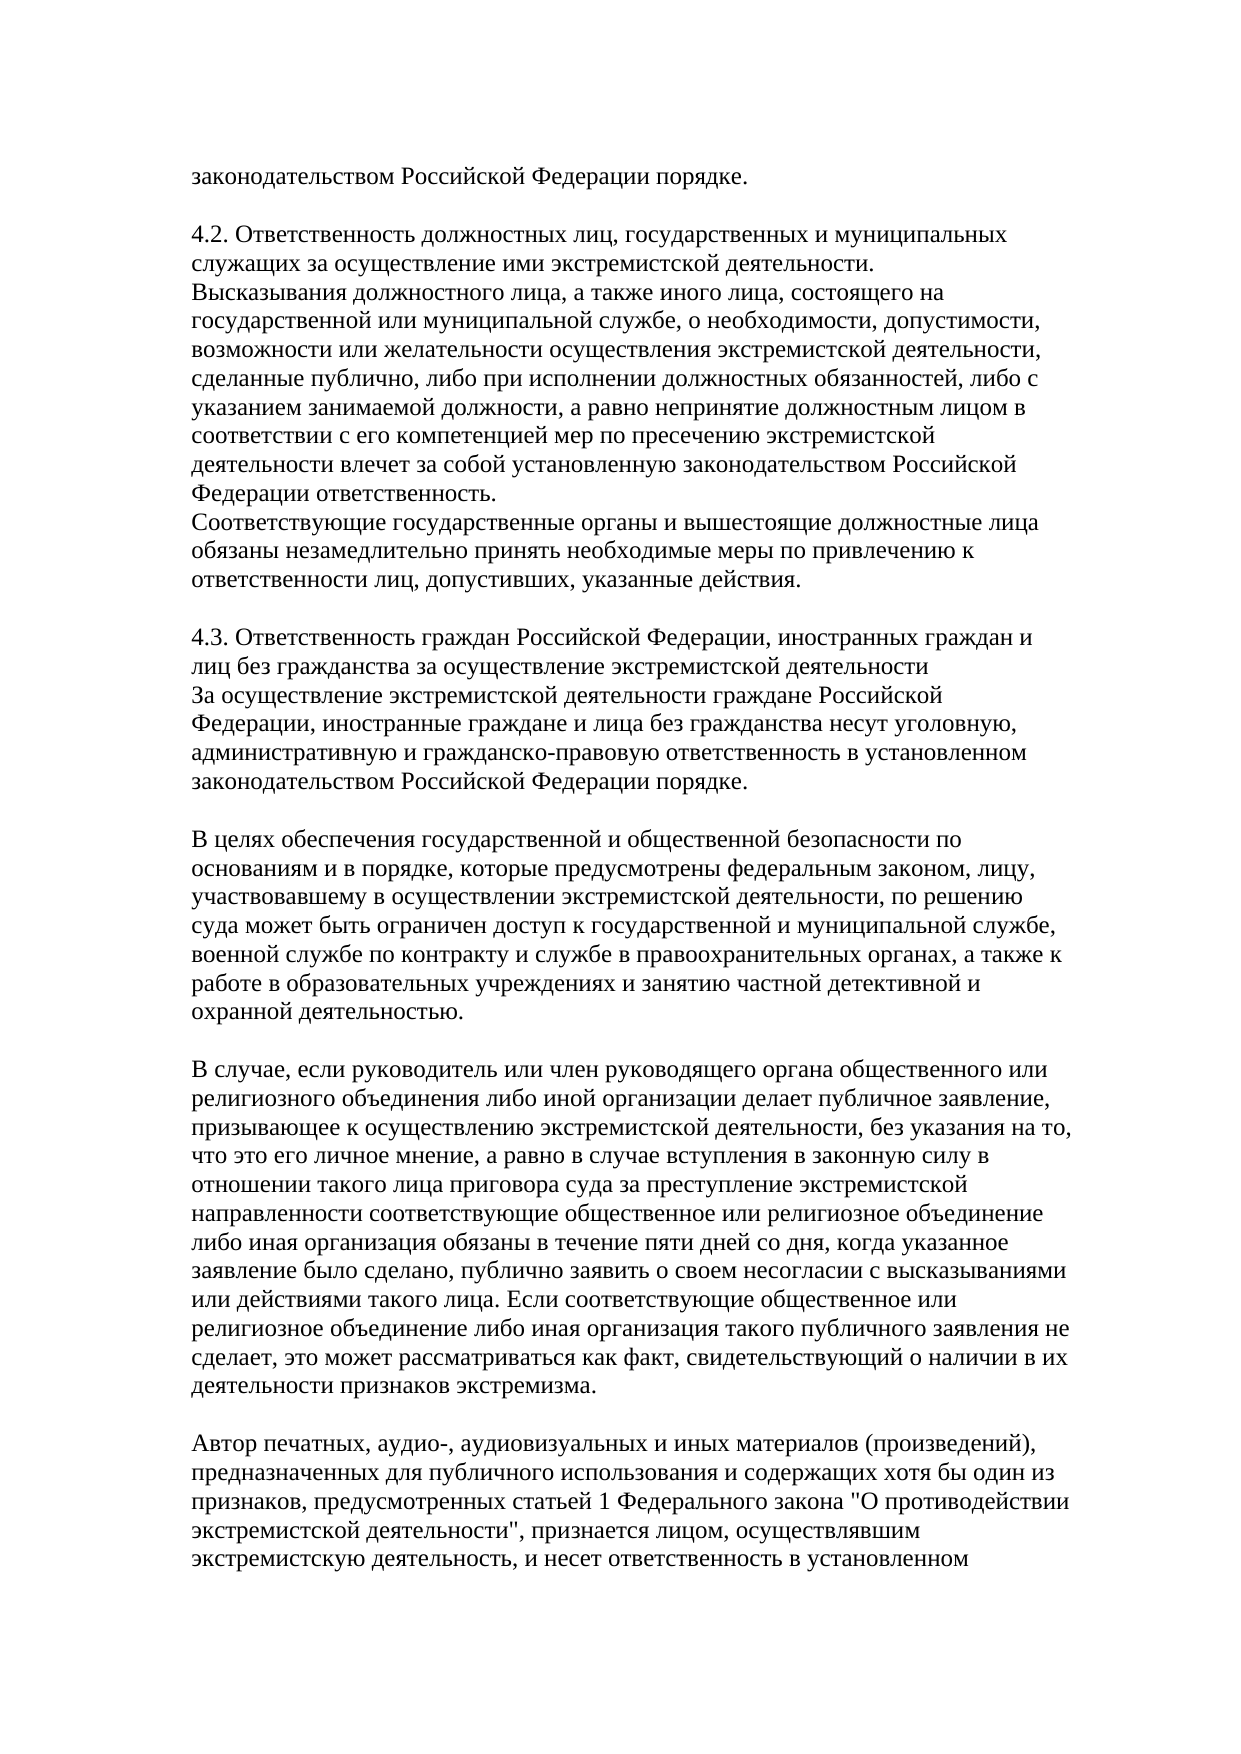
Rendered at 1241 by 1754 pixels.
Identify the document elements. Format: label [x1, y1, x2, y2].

table_header [177, 118, 1152, 1586]
